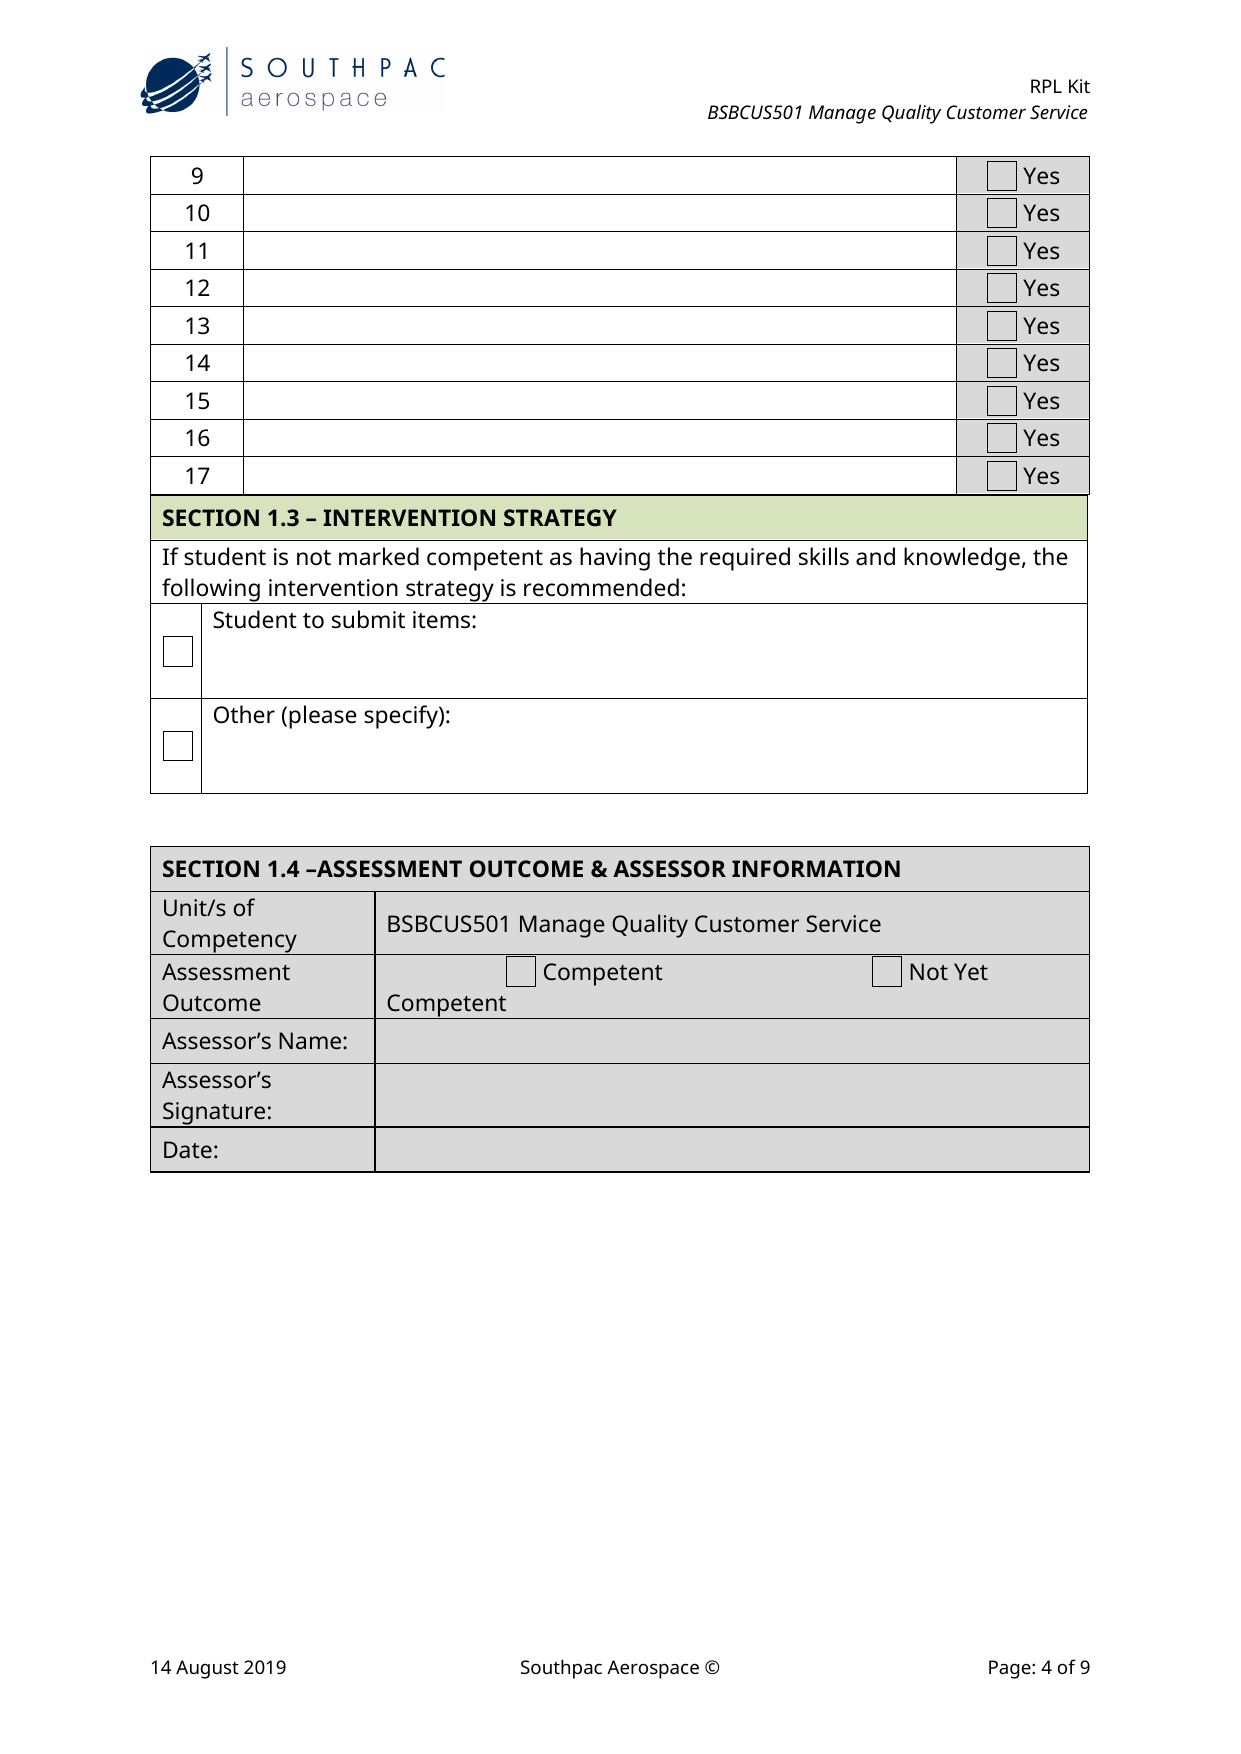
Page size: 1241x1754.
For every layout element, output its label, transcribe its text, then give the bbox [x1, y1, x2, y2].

table_cell Student to submit items: [202, 604, 1087, 698]
table_cell [244, 420, 956, 456]
table_cell [244, 232, 956, 268]
table_cell Yes [957, 307, 1089, 343]
table_cell 9 [151, 157, 243, 193]
table_cell 16 [151, 420, 243, 456]
table_cell Assessor’s Signature: [151, 1064, 374, 1126]
table_cell Date: [151, 1128, 374, 1171]
table_cell Competent Not Yet Competent [376, 955, 1089, 1018]
table_cell [244, 345, 956, 381]
table_cell Unit/s of Competency [151, 892, 374, 954]
table_cell Yes [957, 420, 1089, 456]
table_cell [244, 457, 956, 493]
table_cell Yes [957, 232, 1089, 268]
table_header SECTION 1.4 –ASSESSMENT OUTCOME & ASSESSOR INFORMATION [151, 847, 1089, 891]
table_cell Yes [957, 382, 1089, 418]
table_cell 11 [151, 232, 243, 268]
table_cell Yes [957, 270, 1089, 306]
table_header SECTION 1.3 – INTERVENTION STRATEGY [151, 496, 1087, 539]
table_cell 14 [151, 345, 243, 381]
table_cell Yes [957, 157, 1089, 193]
table_cell [376, 1019, 1089, 1063]
table_cell Assessment Outcome [151, 955, 374, 1018]
table_cell 12 [151, 270, 243, 306]
table_cell [244, 307, 956, 343]
table_cell Yes [957, 345, 1089, 381]
table_cell [244, 195, 956, 231]
table_cell Yes [957, 457, 1089, 493]
table_cell Yes [957, 195, 1089, 231]
table_cell Assessor’s Name: [151, 1019, 374, 1063]
table_cell 17 [151, 457, 243, 493]
table_cell [244, 157, 956, 193]
table_cell [376, 1128, 1089, 1171]
table_cell 10 [151, 195, 243, 231]
table_cell [244, 270, 956, 306]
table_cell [376, 1064, 1089, 1126]
table_cell [151, 604, 201, 698]
table_cell If student is not marked competent as having the required skills and knowledge, the following intervention strategy is recommended: [151, 541, 1087, 603]
picture [140, 47, 445, 116]
table_cell BSBCUS501 Manage Quality Customer Service [376, 892, 1089, 954]
table_cell Other (please specify): [202, 699, 1087, 793]
table_cell [151, 699, 201, 793]
table_cell 13 [151, 307, 243, 343]
table_cell 15 [151, 382, 243, 418]
table_cell [244, 382, 956, 418]
